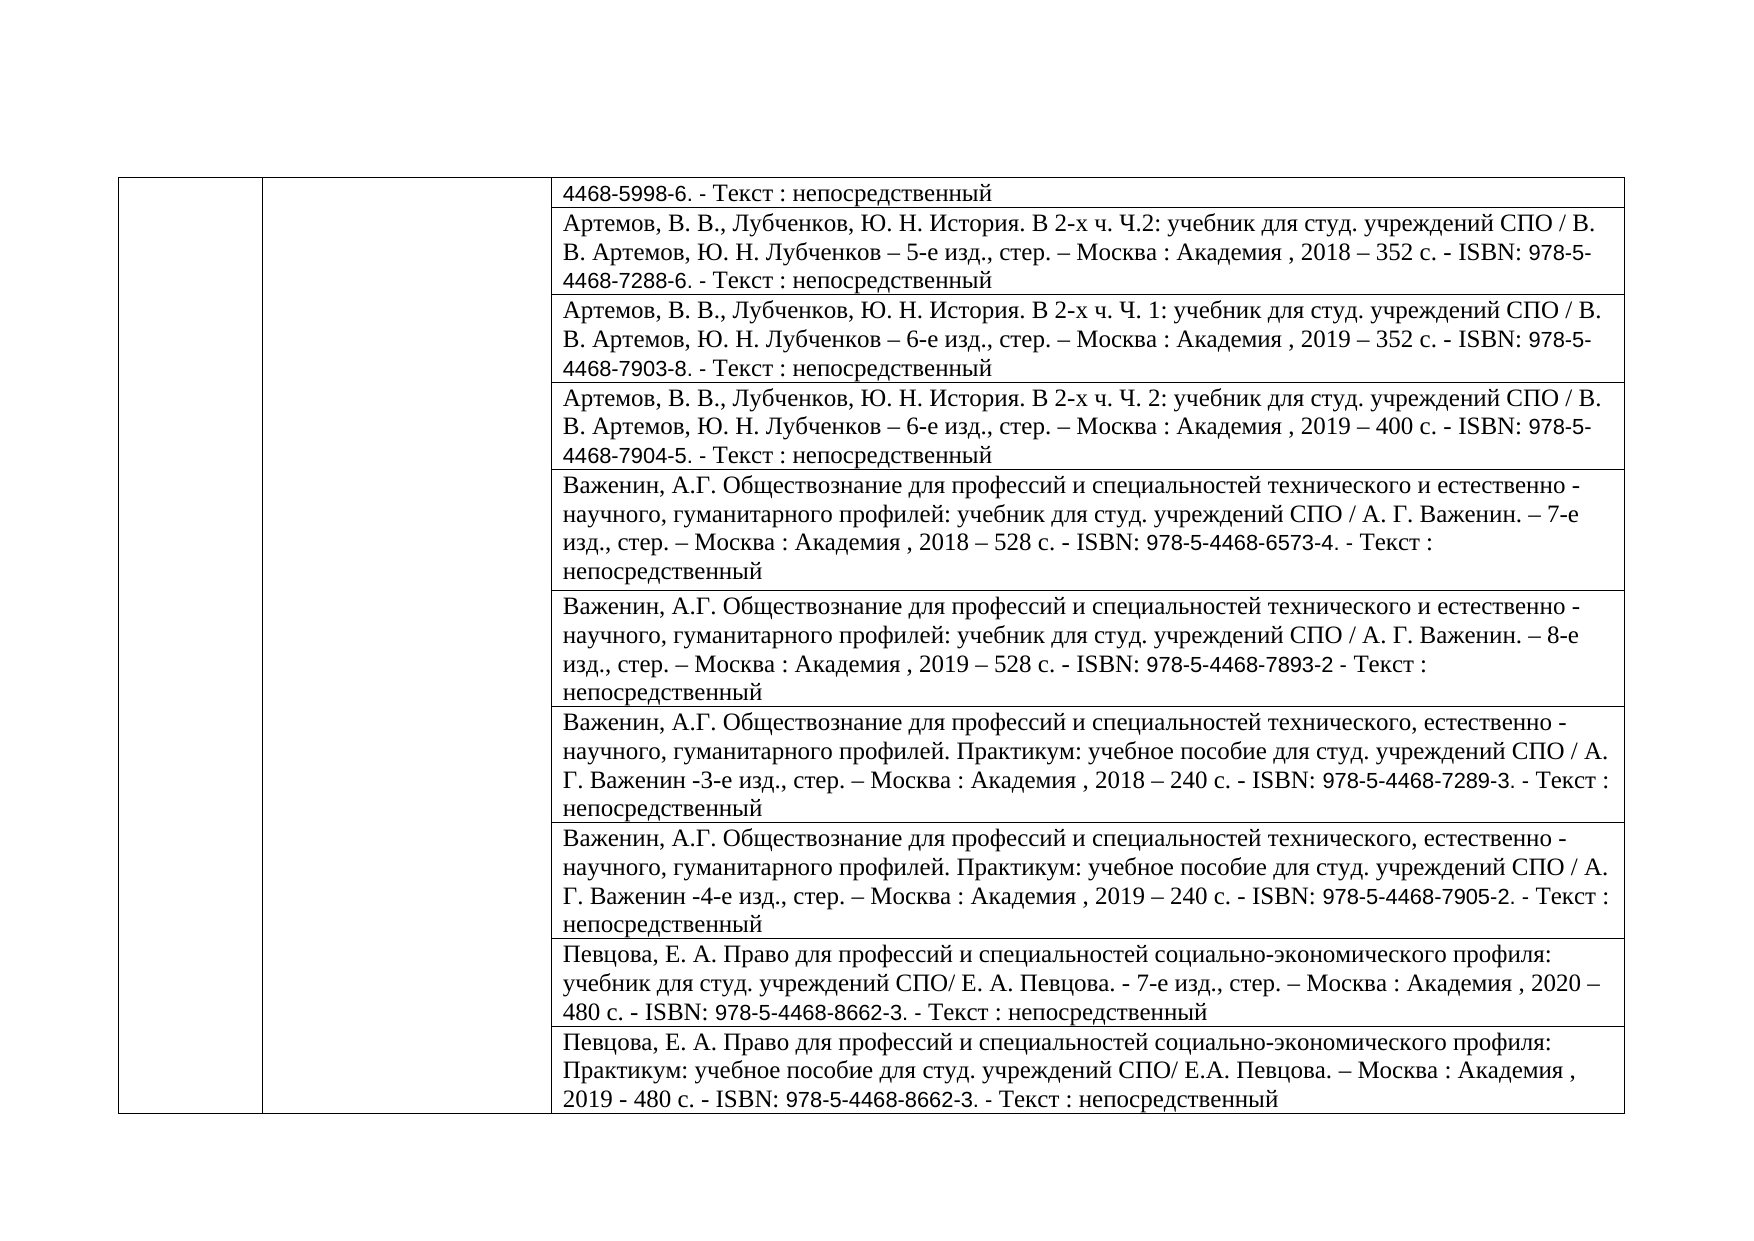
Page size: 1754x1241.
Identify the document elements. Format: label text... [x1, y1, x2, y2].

table_cell Певцова, Е. А. Право для профессий и специальностей социально-экономического профиля: Практикум: учебное пособие для студ. учреждений СПО/ Е.А. Певцова. – Москва : Академия , 2019 - 480 с. - ISBN: 978-5-4468-8662-3. - Текст : непосредственный [552, 1027, 1624, 1113]
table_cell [552, 178, 1624, 207]
table_cell Важенин, А.Г. Обществознание для профессий и специальностей технического, естественно - научного, гуманитарного профилей. Практикум: учебное пособие для студ. учреждений СПО / А. Г. Важенин -4-е изд., стер. – Москва : Академия , 2019 – 240 с. - ISBN: 978-5-4468-7905-2. - Текст : непосредственный [552, 823, 1624, 938]
table_cell Важенин, А.Г. Обществознание для профессий и специальностей технического и естественно - научного, гуманитарного профилей: учебник для студ. учреждений СПО / А. Г. Важенин. – 7-е изд., стер. – Москва : Академия , 2018 – 528 с. - ISBN: 978-5-4468-6573-4. - Текст : непосредственный [552, 470, 1624, 590]
table_cell Певцова, Е. А. Право для профессий и специальностей социально-экономического профиля: учебник для студ. учреждений СПО/ Е. А. Певцова. - 7-е изд., стер. – Москва : Академия , 2020 – 480 с. - ISBN: 978-5-4468-8662-3. - Текст : непосредственный [552, 939, 1624, 1026]
table_cell Важенин, А.Г. Обществознание для профессий и специальностей технического, естественно - научного, гуманитарного профилей. Практикум: учебное пособие для студ. учреждений СПО / А. Г. Важенин -3-е изд., стер. – Москва : Академия , 2018 – 240 с. - ISBN: 978-5-4468-7289-3. - Текст : непосредственный [552, 707, 1624, 822]
table_cell Артемов, В. В., Лубченков, Ю. Н. История. В 2-х ч. Ч.2: учебник для студ. учреждений СПО / В. В. Артемов, Ю. Н. Лубченков – 5-е изд., стер. – Москва : Академия , 2018 – 352 с. - ISBN: 978-5-4468-7288-6. - Текст : непосредственный [552, 208, 1624, 294]
table_cell Артемов, В. В., Лубченков, Ю. Н. История. В 2-х ч. Ч. 1: учебник для студ. учреждений СПО / В. В. Артемов, Ю. Н. Лубченков – 6-е изд., стер. – Москва : Академия , 2019 – 352 с. - ISBN: 978-5-4468-7903-8. - Текст : непосредственный [552, 295, 1624, 382]
table_cell Важенин, А.Г. Обществознание для профессий и специальностей технического и естественно - научного, гуманитарного профилей: учебник для студ. учреждений СПО / А. Г. Важенин. – 8-е изд., стер. – Москва : Академия , 2019 – 528 с. - ISBN: 978-5-4468-7893-2 - Текст : непосредственный [552, 591, 1624, 706]
table_cell Артемов, В. В., Лубченков, Ю. Н. История. В 2-х ч. Ч. 2: учебник для студ. учреждений СПО / В. В. Артемов, Ю. Н. Лубченков – 6-е изд., стер. – Москва : Академия , 2019 – 400 с. - ISBN: 978-5-4468-7904-5. - Текст : непосредственный [552, 383, 1624, 469]
